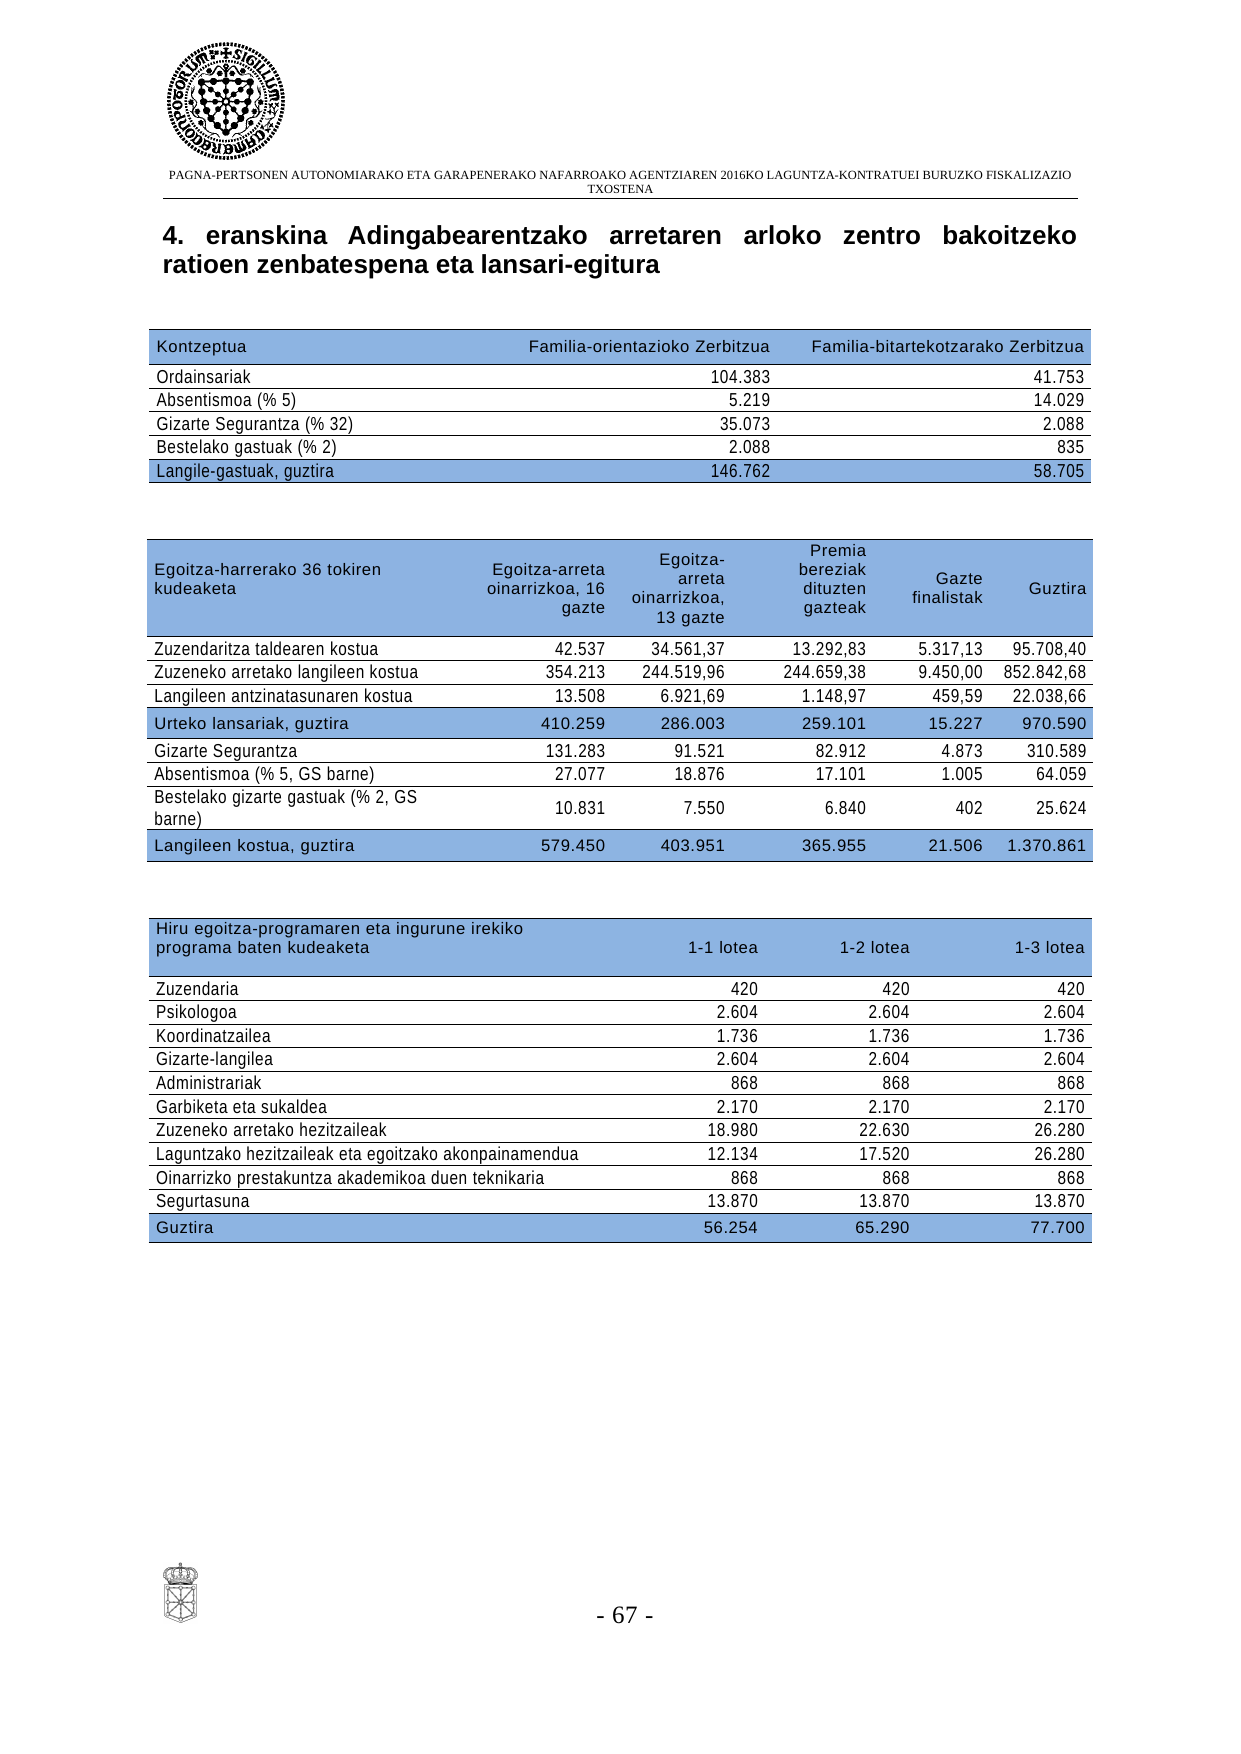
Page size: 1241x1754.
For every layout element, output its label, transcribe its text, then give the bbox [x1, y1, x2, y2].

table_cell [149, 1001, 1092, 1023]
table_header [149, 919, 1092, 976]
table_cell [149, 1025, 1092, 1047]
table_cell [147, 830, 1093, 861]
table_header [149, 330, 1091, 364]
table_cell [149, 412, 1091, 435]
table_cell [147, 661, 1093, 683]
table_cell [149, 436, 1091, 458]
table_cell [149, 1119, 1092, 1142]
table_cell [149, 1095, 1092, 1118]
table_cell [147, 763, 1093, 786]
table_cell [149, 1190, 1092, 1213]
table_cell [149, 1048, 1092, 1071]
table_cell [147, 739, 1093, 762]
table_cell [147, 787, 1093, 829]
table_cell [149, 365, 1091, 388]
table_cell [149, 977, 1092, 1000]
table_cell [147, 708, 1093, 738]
picture [162, 38, 289, 164]
picture [162, 1562, 199, 1624]
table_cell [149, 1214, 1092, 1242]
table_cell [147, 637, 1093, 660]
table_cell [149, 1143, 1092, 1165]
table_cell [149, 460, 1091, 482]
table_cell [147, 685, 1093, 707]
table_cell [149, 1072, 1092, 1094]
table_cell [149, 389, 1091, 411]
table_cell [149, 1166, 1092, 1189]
text 4. eranskina Adingabearentzako arretaren arloko zentro bakoitzeko ratioen zenbatespena eta lansari-egitura [162, 220, 1078, 279]
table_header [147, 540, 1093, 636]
